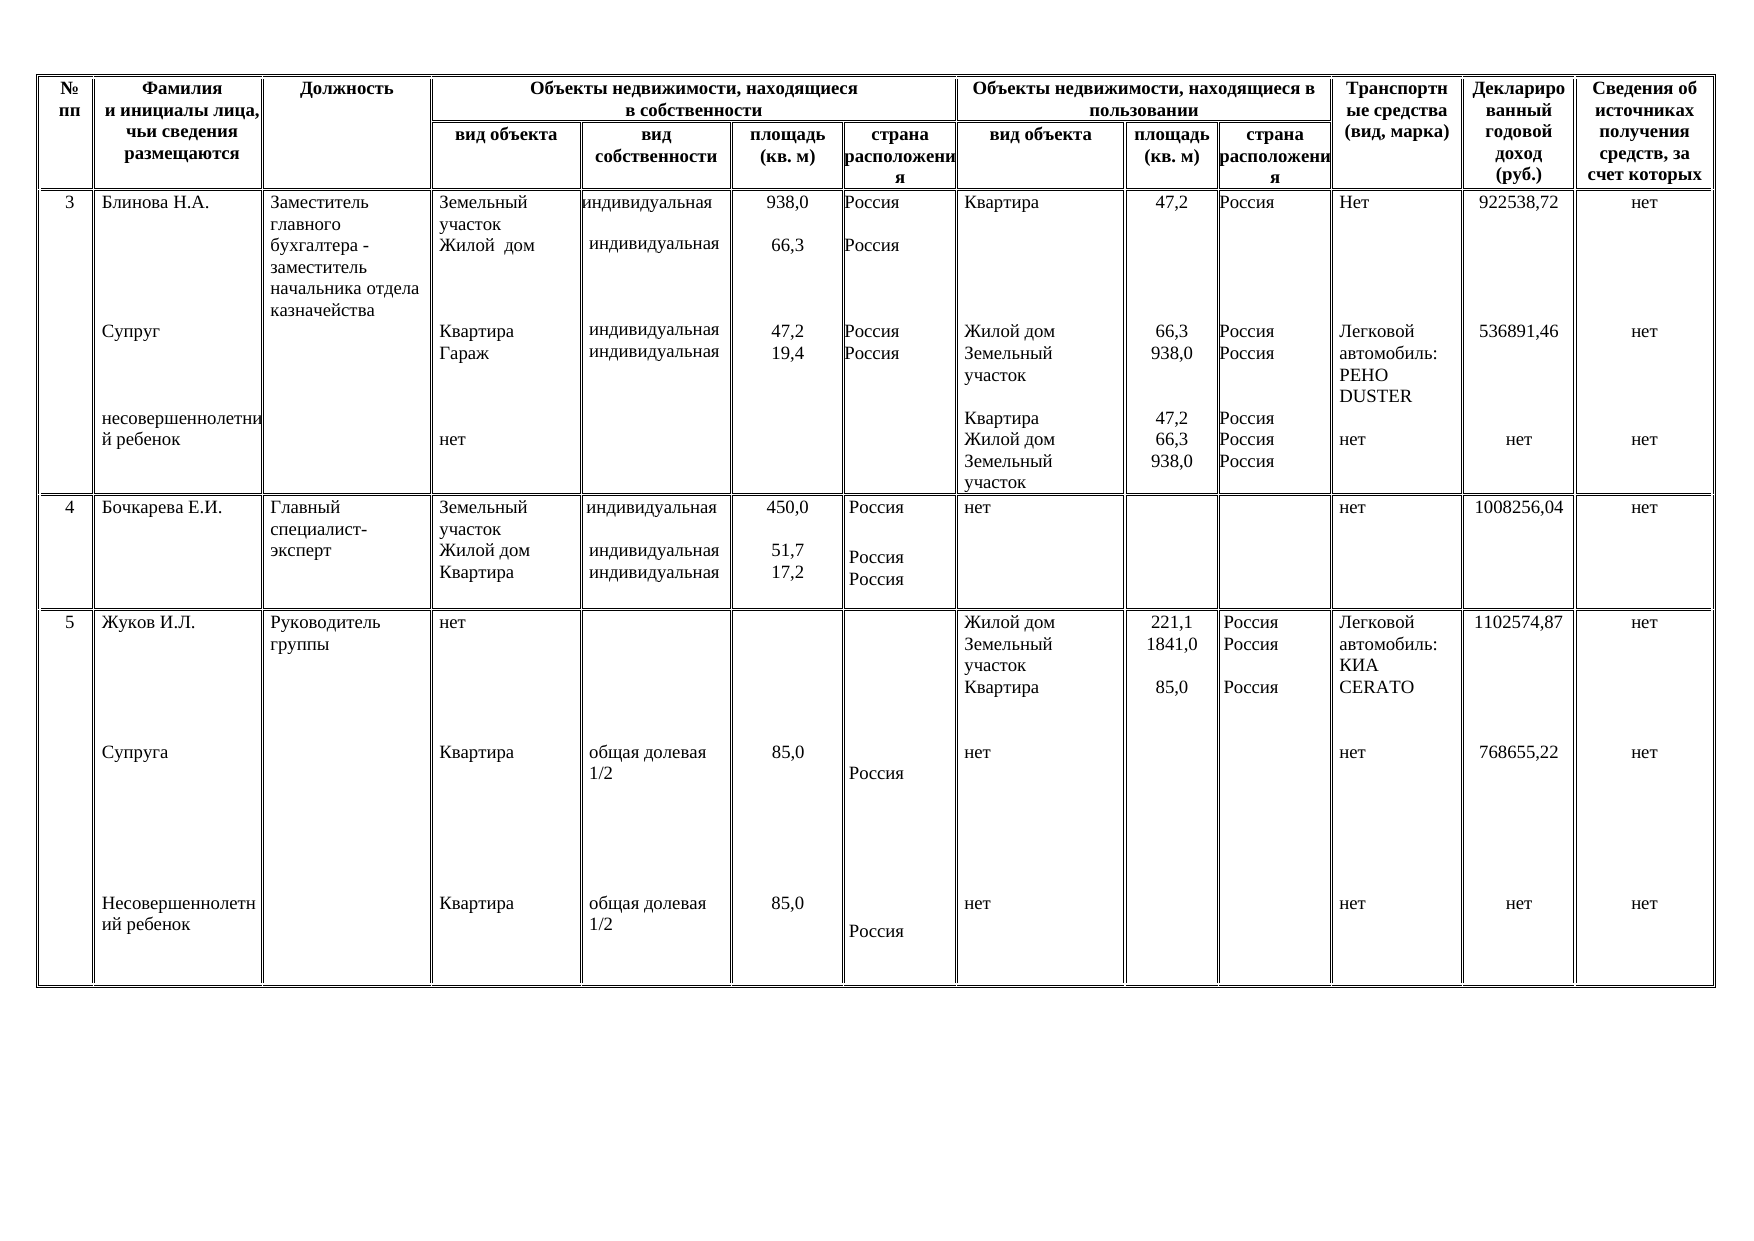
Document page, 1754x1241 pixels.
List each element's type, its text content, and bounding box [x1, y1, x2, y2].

table_header Объекты недвижимости, находящиеся в пользовании [956, 77, 1331, 120]
table_cell 221,1 1841,0 85,0 [1125, 608, 1219, 985]
table_cell Руководитель группы [263, 611, 431, 985]
table_cell Главный специалист-эксперт [264, 496, 430, 608]
table_cell Россия Россия Россия [1219, 611, 1331, 985]
table_cell вид объекта [958, 123, 1123, 188]
table_cell нет [1333, 496, 1461, 608]
table_cell индивидуальная индивидуальная индивидуальная индивидуальная [583, 191, 730, 493]
table_cell Земельный участок Жилой дом Квартира [433, 496, 580, 608]
table_cell 922538,72 536891,46 нет [1464, 191, 1573, 493]
table_cell Россия Россия [844, 611, 956, 985]
table_header Транспортные средства (вид, марка) [1331, 77, 1462, 188]
table_cell вид собственности [583, 123, 730, 188]
table_header Объекты недвижимости, находящиеся в собственности [431, 77, 956, 120]
table_cell Россия Россия Россия [845, 496, 955, 608]
table_header № пп [38, 75, 94, 188]
table_header Декларированный годовой доход (руб.) [1463, 75, 1575, 188]
table_cell площадь (кв. м) [733, 123, 842, 188]
table_cell страна расположения [845, 123, 955, 188]
table_cell 1008256,04 [1464, 496, 1573, 608]
table_cell Россия Россия Россия Россия [845, 191, 955, 493]
table_cell 4 [38, 493, 94, 608]
table_cell Жилой дом Земельный участок Квартира нет нет [956, 608, 1125, 985]
table_cell Блинова Н.А. Супруг несовершеннолетний ребенок [95, 191, 261, 493]
table_cell 450,0 51,7 17,2 [733, 496, 842, 608]
table_cell [1127, 496, 1217, 608]
table_header Сведения об источниках получения средств, за счет которых совершена сделка (вид приобретенного имущества, источники) [1575, 77, 1713, 188]
table_cell 5 [38, 608, 94, 985]
table_cell нет нет нет [1575, 188, 1714, 493]
table_cell Легковой автомобиль: КИА CERATO нет нет [1331, 611, 1462, 985]
table_cell [1220, 496, 1330, 608]
table_cell вид объекта [433, 123, 580, 188]
table_cell общая долевая 1/2 общая долевая 1/2 [581, 611, 731, 985]
table_cell 938,0 66,3 47,2 19,4 [733, 191, 842, 493]
table_cell Жуков И.Л. Супруга Несовершеннолетний ребенок [94, 611, 262, 985]
table_cell индивидуальная индивидуальная индивидуальная [583, 496, 730, 608]
table_cell нет Квартира Квартира [431, 611, 581, 985]
table_cell нет [958, 496, 1123, 608]
table_cell 85,0 85,0 [731, 608, 844, 985]
table_header Фамилия и инициалы лица, чьи сведения размещаются [94, 77, 262, 188]
table_header Должность [263, 77, 431, 188]
table_cell 3 [38, 188, 94, 493]
table_cell Россия Россия Россия Россия Россия Россия [1220, 191, 1330, 493]
table_cell Заместитель главного бухгалтера -заместитель начальника отдела казначейства [264, 191, 430, 493]
table_cell Квартира Жилой дом Земельный участок Квартира Жилой дом Земельный участок [958, 191, 1123, 493]
table_cell площадь (кв. м) [1127, 123, 1217, 188]
table_cell 47,2 66,3 938,0 47,2 66,3 938,0 [1127, 191, 1217, 493]
table_cell Нет Легковой автомобиль: РЕНО DUSTER нет [1333, 191, 1461, 493]
table_cell страна расположения [1220, 123, 1330, 188]
table_cell Земельный участок Жилой дом Квартира Гараж нет [433, 191, 580, 493]
table_cell нет нет нет [1575, 608, 1714, 985]
table_cell Бочкарева Е.И. [95, 496, 261, 608]
table_cell 1102574,87 768655,22 нет [1463, 608, 1575, 985]
table_cell нет [1575, 493, 1714, 608]
